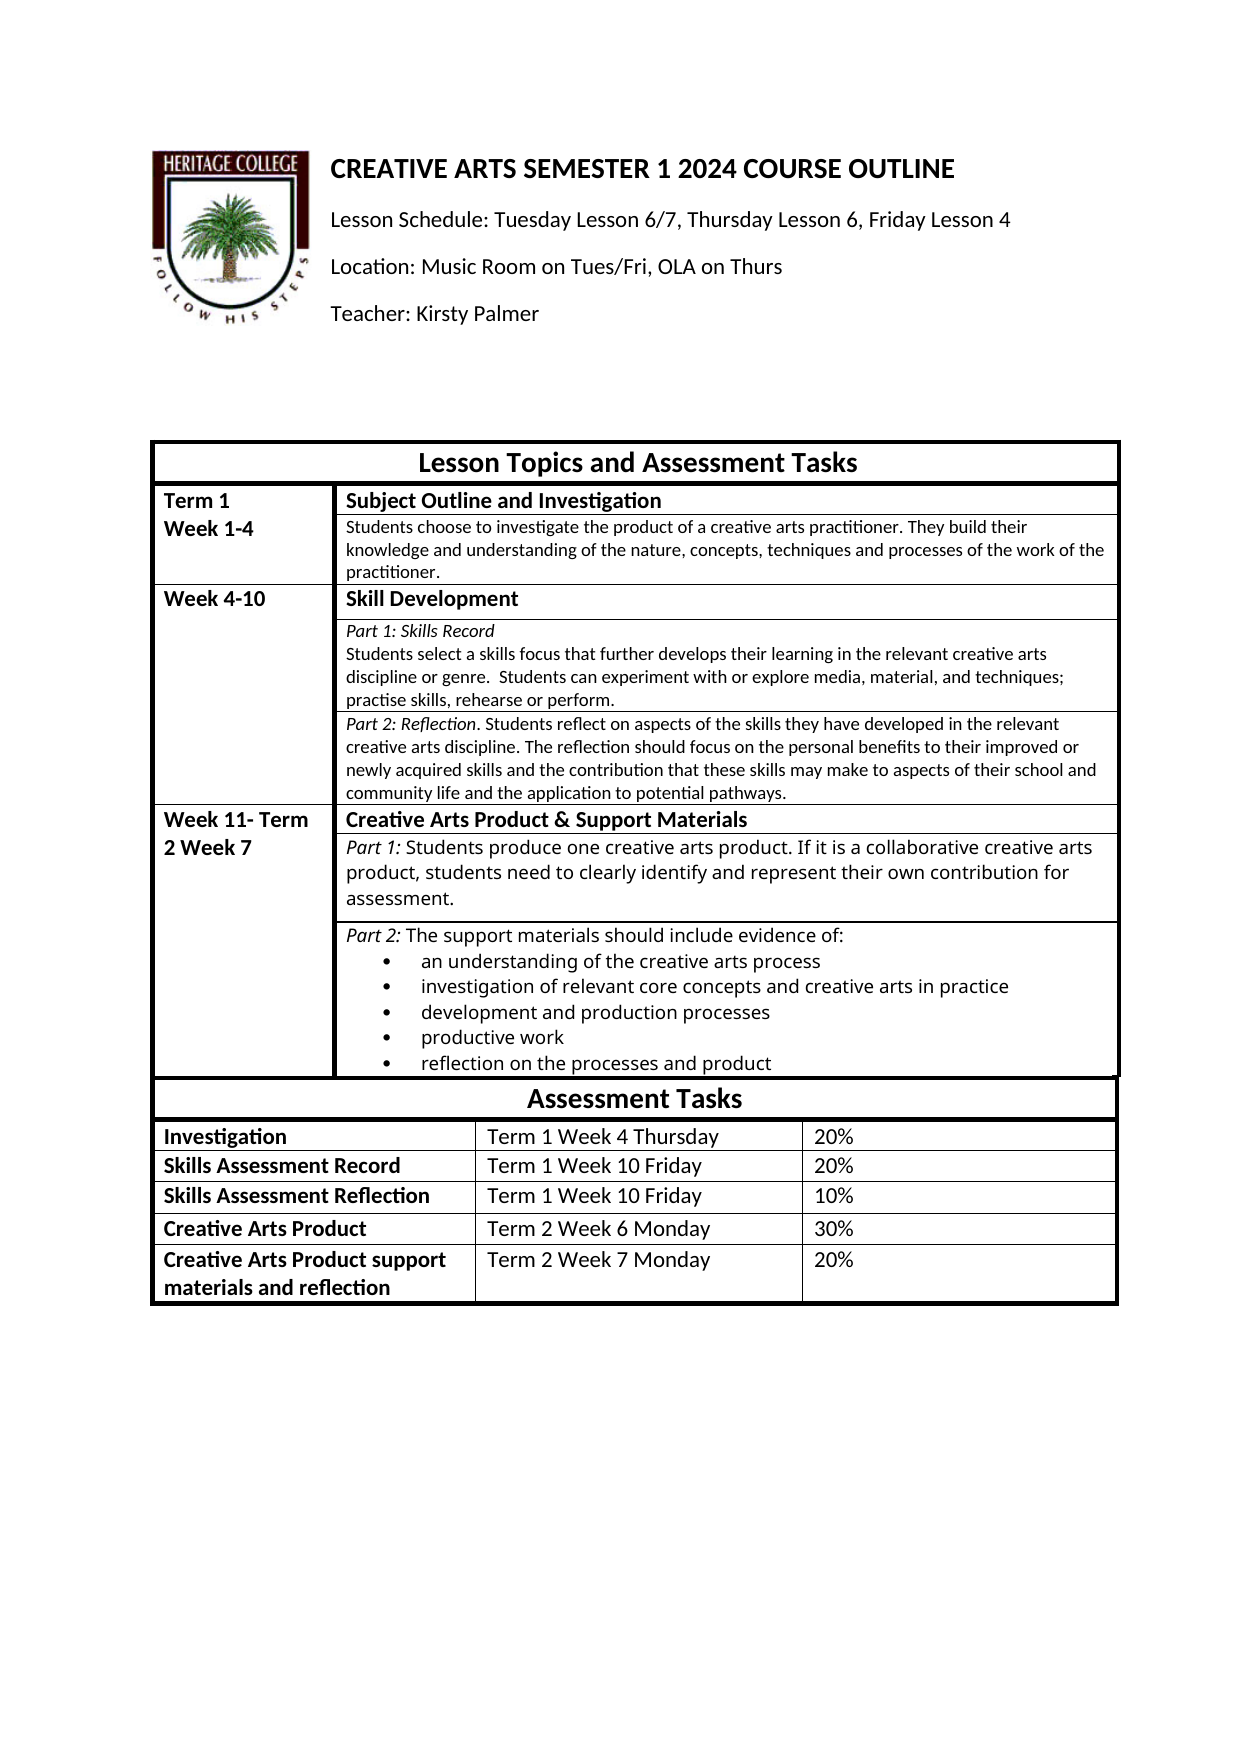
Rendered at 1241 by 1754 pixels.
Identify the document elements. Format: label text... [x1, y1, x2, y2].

table_cell Subject Outline and Investigation [337, 486, 1117, 514]
table_cell Part 1: Students produce one creative arts product. If it is a collaborative creative arts product, students need to clearly identify and represent their own contribution for assessment. [337, 834, 1117, 921]
table_cell Week 4-10 [155, 585, 332, 804]
table_cell 10% [803, 1182, 1115, 1213]
table_cell Skills Assessment Reflection [155, 1182, 475, 1213]
table_cell Part 2: The support materials should include evidence of: an understanding of the creative arts process investigation of relevant core concepts and creative arts in practice development and production processes productive work reflection on the processes and product [337, 923, 1117, 1076]
table_cell Creative Arts Product support materials and reflection [155, 1245, 475, 1301]
table_cell Term 1 Week 10 Friday [476, 1151, 802, 1181]
table_cell 30% [803, 1214, 1115, 1244]
text Lesson Schedule: Tuesday Lesson 6/7, Thursday Lesson 6, Friday Lesson 4 [312, 205, 1090, 233]
table_cell Term 1 Week 1-4 [155, 486, 332, 583]
table_cell Part 1: Skills Record Students select a skills focus that further develops their learning in the relevant creative arts discipline or genre. Students can experiment with or explore media, material, and techniques; practise skills, rehearse or perform. [337, 620, 1117, 711]
table_cell Assessment Tasks [155, 1080, 1115, 1117]
table_cell Week 11- Term 2 Week 7 [155, 805, 332, 1076]
picture [150, 150, 312, 326]
table_cell Term 1 Week 4 Thursday [476, 1122, 802, 1150]
table_cell Term 2 Week 6 Monday [476, 1214, 802, 1244]
table_cell Term 1 Week 10 Friday [476, 1182, 802, 1213]
text CREATIVE ARTS SEMESTER 1 2024 COURSE OUTLINE [312, 150, 1090, 186]
table_cell 20% [803, 1122, 1115, 1150]
table_cell 20% [803, 1151, 1115, 1181]
text Teacher: Kirsty Palmer [150, 299, 1090, 327]
table_cell Term 2 Week 7 Monday [476, 1245, 802, 1301]
table_cell Skill Development [337, 585, 1117, 618]
table_cell Skills Assessment Record [155, 1151, 475, 1181]
table_cell 20% [803, 1245, 1115, 1301]
table_header Lesson Topics and Assessment Tasks [155, 444, 1117, 481]
table_cell Students choose to investigate the product of a creative arts practitioner. They build their knowledge and understanding of the nature, concepts, techniques and processes of the work of the practitioner. [337, 515, 1117, 583]
table_cell Part 2: Reflection. Students reflect on aspects of the skills they have developed in the relevant creative arts discipline. The reflection should focus on the personal benefits to their improved or newly acquired skills and the contribution that these skills may make to aspects of their school and community life and the application to potential pathways. [337, 712, 1117, 804]
table_cell Creative Arts Product [155, 1214, 475, 1244]
table_cell Creative Arts Product & Support Materials [337, 805, 1117, 833]
text Location: Music Room on Tues/Fri, OLA on Thurs [312, 252, 1090, 280]
table_cell Investigation [155, 1122, 475, 1150]
